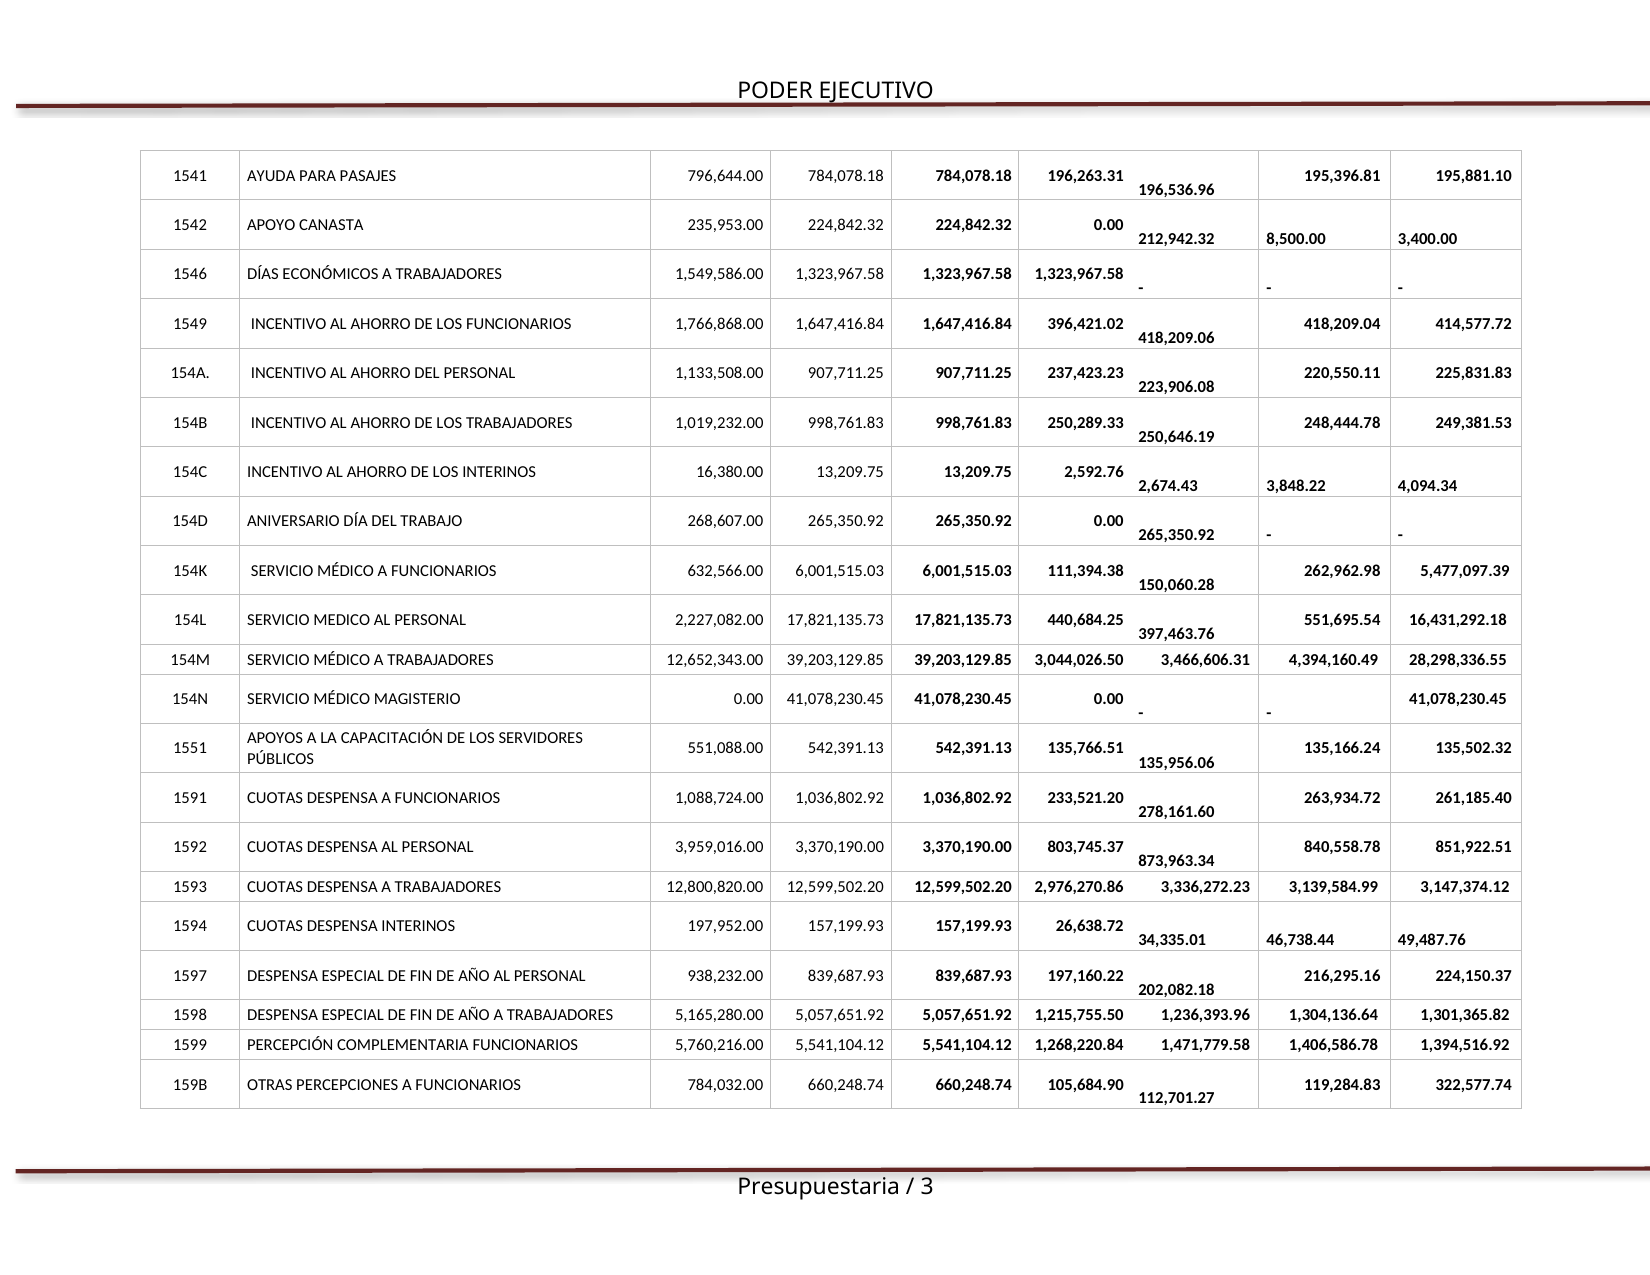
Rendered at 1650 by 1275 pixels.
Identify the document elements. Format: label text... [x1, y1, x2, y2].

table_cell 265,350.92 [892, 497, 1018, 545]
table_cell 154K [141, 546, 239, 594]
table_cell - [1131, 675, 1258, 723]
table_cell DESPENSA ESPECIAL DE FIN DE AÑO AL PERSONAL [240, 951, 650, 999]
table_cell 3,370,190.00 [771, 823, 891, 871]
table_cell 1,549,586.00 [651, 250, 770, 298]
table_cell INCENTIVO AL AHORRO DE LOS FUNCIONARIOS [240, 299, 650, 347]
table_cell 1,323,967.58 [1019, 250, 1131, 298]
table_cell 1,394,516.92 [1391, 1030, 1521, 1059]
table_cell 28,298,336.55 [1391, 645, 1521, 673]
table_cell 851,922.51 [1391, 823, 1521, 871]
table_cell SERVICIO MÉDICO MAGISTERIO [240, 675, 650, 723]
table_cell 660,248.74 [771, 1060, 891, 1108]
table_cell CUOTAS DESPENSA AL PERSONAL [240, 823, 650, 871]
table_cell 1,236,393.96 [1131, 1000, 1258, 1029]
table_cell 105,684.90 [1019, 1060, 1131, 1108]
table_cell 4,094.34 [1391, 447, 1521, 496]
table_cell 157,199.93 [892, 902, 1018, 950]
table_cell SERVICIO MEDICO AL PERSONAL [240, 595, 650, 644]
table_cell SERVICIO MÉDICO A FUNCIONARIOS [240, 546, 650, 594]
table_cell [1522, 901, 1537, 950]
table_cell 1,647,416.84 [892, 299, 1018, 347]
table_cell 197,952.00 [651, 902, 770, 950]
table_cell 237,423.23 [1019, 349, 1131, 397]
table_cell 196,536.96 [1131, 151, 1258, 199]
table_cell 2,592.76 [1019, 447, 1131, 496]
table_cell 542,391.13 [892, 724, 1018, 772]
table_cell 17,821,135.73 [771, 595, 891, 644]
table_cell 225,831.83 [1391, 349, 1521, 397]
table_cell 907,711.25 [771, 349, 891, 397]
table_cell [1522, 1029, 1537, 1059]
table_cell 41,078,230.45 [1391, 675, 1521, 723]
table_cell 265,350.92 [1131, 497, 1258, 545]
table_cell 135,956.06 [1131, 724, 1258, 772]
table_cell 135,166.24 [1259, 724, 1390, 772]
table_cell 1,301,365.82 [1391, 1000, 1521, 1029]
table_cell 1598 [141, 1000, 239, 1029]
table_cell 3,400.00 [1391, 200, 1521, 249]
table_cell 3,848.22 [1259, 447, 1390, 496]
table_cell 263,934.72 [1259, 773, 1390, 822]
table_cell 223,906.08 [1131, 349, 1258, 397]
table_cell [1522, 348, 1537, 397]
table_cell 4,394,160.49 [1259, 645, 1390, 673]
table_cell [1522, 871, 1537, 901]
table_cell 112,701.27 [1131, 1060, 1258, 1108]
table_cell - [1391, 497, 1521, 545]
table_cell [1522, 496, 1537, 545]
table_cell 5,760,216.00 [651, 1030, 770, 1059]
table_cell 1546 [141, 250, 239, 298]
table_cell 34,335.01 [1131, 902, 1258, 950]
table_cell [1522, 249, 1537, 298]
table_cell INCENTIVO AL AHORRO DE LOS INTERINOS [240, 447, 650, 496]
table_cell 111,394.38 [1019, 546, 1131, 594]
table_cell 197,160.22 [1019, 951, 1131, 999]
table_cell 135,766.51 [1019, 724, 1131, 772]
table_cell 551,695.54 [1259, 595, 1390, 644]
table_cell CUOTAS DESPENSA INTERINOS [240, 902, 650, 950]
table_cell OTRAS PERCEPCIONES A FUNCIONARIOS [240, 1060, 650, 1108]
table_cell 262,962.98 [1259, 546, 1390, 594]
table_cell [1522, 772, 1537, 822]
table_cell [1522, 446, 1537, 496]
table_cell 3,336,272.23 [1131, 872, 1258, 901]
table_cell 542,391.13 [771, 724, 891, 772]
table_cell 1,268,220.84 [1019, 1030, 1131, 1059]
table_cell INCENTIVO AL AHORRO DE LOS TRABAJADORES [240, 398, 650, 446]
table_cell 1,036,802.92 [771, 773, 891, 822]
table_cell 1,406,586.78 [1259, 1030, 1390, 1059]
table_cell 0.00 [1019, 675, 1131, 723]
table_cell 39,203,129.85 [892, 645, 1018, 673]
table_cell 840,558.78 [1259, 823, 1390, 871]
table_cell 250,289.33 [1019, 398, 1131, 446]
table_cell - [1259, 675, 1390, 723]
table_cell - [1131, 250, 1258, 298]
table_cell - [1391, 250, 1521, 298]
table_cell 1549 [141, 299, 239, 347]
table_cell [1522, 644, 1537, 673]
table_cell 1,766,868.00 [651, 299, 770, 347]
table_cell 1,088,724.00 [651, 773, 770, 822]
table_cell 3,466,606.31 [1131, 645, 1258, 673]
table_cell AYUDA PARA PASAJES [240, 151, 650, 199]
table_cell 5,541,104.12 [771, 1030, 891, 1059]
table_cell 157,199.93 [771, 902, 891, 950]
table_cell 1599 [141, 1030, 239, 1059]
table_cell - [1259, 250, 1390, 298]
table_cell 265,350.92 [771, 497, 891, 545]
table_cell [1522, 950, 1537, 999]
table_cell 3,370,190.00 [892, 823, 1018, 871]
table_cell DÍAS ECONÓMICOS A TRABAJADORES [240, 250, 650, 298]
table_cell 5,165,280.00 [651, 1000, 770, 1029]
table_cell 1,471,779.58 [1131, 1030, 1258, 1059]
table_cell 1,323,967.58 [771, 250, 891, 298]
table_cell 12,599,502.20 [892, 872, 1018, 901]
table_cell PERCEPCIÓN COMPLEMENTARIA FUNCIONARIOS [240, 1030, 650, 1059]
table_cell 49,487.76 [1391, 902, 1521, 950]
table_cell 784,078.18 [892, 151, 1018, 199]
table_cell [1522, 723, 1537, 772]
table_cell 159B [141, 1060, 239, 1108]
table_cell 1,647,416.84 [771, 299, 891, 347]
table_cell 0.00 [1019, 497, 1131, 545]
table_cell [1522, 397, 1537, 446]
table_cell 224,842.32 [892, 200, 1018, 249]
table_cell 220,550.11 [1259, 349, 1390, 397]
table_cell 1,304,136.64 [1259, 1000, 1390, 1029]
table_cell 796,644.00 [651, 151, 770, 199]
table_cell 998,761.83 [892, 398, 1018, 446]
table_cell 5,057,651.92 [892, 1000, 1018, 1029]
table_cell CUOTAS DESPENSA A FUNCIONARIOS [240, 773, 650, 822]
table_cell 16,380.00 [651, 447, 770, 496]
table_cell [1522, 674, 1537, 723]
table_cell 13,209.75 [892, 447, 1018, 496]
table_cell 6,001,515.03 [892, 546, 1018, 594]
table_cell 224,842.32 [771, 200, 891, 249]
table_cell 1,323,967.58 [892, 250, 1018, 298]
table_cell 1591 [141, 773, 239, 822]
table_cell 8,500.00 [1259, 200, 1390, 249]
table_cell 1593 [141, 872, 239, 901]
table_cell 1,036,802.92 [892, 773, 1018, 822]
table_cell 154C [141, 447, 239, 496]
table_cell 135,502.32 [1391, 724, 1521, 772]
table_cell 1594 [141, 902, 239, 950]
table_cell 233,521.20 [1019, 773, 1131, 822]
table_cell [1522, 999, 1537, 1029]
table_cell 839,687.93 [892, 951, 1018, 999]
table_cell 873,963.34 [1131, 823, 1258, 871]
table_cell 46,738.44 [1259, 902, 1390, 950]
table_cell SERVICIO MÉDICO A TRABAJADORES [240, 645, 650, 673]
table_cell 278,161.60 [1131, 773, 1258, 822]
table_cell 216,295.16 [1259, 951, 1390, 999]
table_cell 150,060.28 [1131, 546, 1258, 594]
table_cell 3,147,374.12 [1391, 872, 1521, 901]
table_cell 1551 [141, 724, 239, 772]
table_cell 154D [141, 497, 239, 545]
table_cell 41,078,230.45 [892, 675, 1018, 723]
table_cell DESPENSA ESPECIAL DE FIN DE AÑO A TRABAJADORES [240, 1000, 650, 1029]
table_cell 3,139,584.99 [1259, 872, 1390, 901]
table_cell 397,463.76 [1131, 595, 1258, 644]
table_cell 322,577.74 [1391, 1060, 1521, 1108]
table_cell [1522, 298, 1537, 347]
table_cell 803,745.37 [1019, 823, 1131, 871]
table_cell 154B [141, 398, 239, 446]
table_cell 16,431,292.18 [1391, 595, 1521, 644]
table_cell 224,150.37 [1391, 951, 1521, 999]
table_cell INCENTIVO AL AHORRO DEL PERSONAL [240, 349, 650, 397]
table_cell 41,078,230.45 [771, 675, 891, 723]
table_cell 1592 [141, 823, 239, 871]
table_cell 3,044,026.50 [1019, 645, 1131, 673]
table_cell 907,711.25 [892, 349, 1018, 397]
table_cell [1522, 1059, 1537, 1108]
table_cell 784,032.00 [651, 1060, 770, 1108]
table_cell 1542 [141, 200, 239, 249]
table_cell 2,674.43 [1131, 447, 1258, 496]
table_cell 26,638.72 [1019, 902, 1131, 950]
table_cell 998,761.83 [771, 398, 891, 446]
table_cell 440,684.25 [1019, 595, 1131, 644]
table_cell 154M [141, 645, 239, 673]
table_cell 938,232.00 [651, 951, 770, 999]
table_cell 195,881.10 [1391, 151, 1521, 199]
table_cell ANIVERSARIO DÍA DEL TRABAJO [240, 497, 650, 545]
table_cell - [1259, 497, 1390, 545]
table_cell 784,078.18 [771, 151, 891, 199]
table_cell 1,215,755.50 [1019, 1000, 1131, 1029]
table_cell 5,477,097.39 [1391, 546, 1521, 594]
table_cell 414,577.72 [1391, 299, 1521, 347]
table_cell 196,263.31 [1019, 151, 1131, 199]
table_cell 17,821,135.73 [892, 595, 1018, 644]
table_cell 1597 [141, 951, 239, 999]
table_cell [1522, 150, 1537, 199]
table_cell 249,381.53 [1391, 398, 1521, 446]
table_cell 1,019,232.00 [651, 398, 770, 446]
table_cell [1522, 594, 1537, 644]
table_cell 212,942.32 [1131, 200, 1258, 249]
table_cell 235,953.00 [651, 200, 770, 249]
table_cell 12,800,820.00 [651, 872, 770, 901]
table_cell 12,652,343.00 [651, 645, 770, 673]
table_cell 154L [141, 595, 239, 644]
table_cell APOYO CANASTA [240, 200, 650, 249]
table_cell 2,227,082.00 [651, 595, 770, 644]
table_cell 1,133,508.00 [651, 349, 770, 397]
table_cell 551,088.00 [651, 724, 770, 772]
table_cell 39,203,129.85 [771, 645, 891, 673]
table_cell 268,607.00 [651, 497, 770, 545]
table_cell 418,209.06 [1131, 299, 1258, 347]
table_cell 6,001,515.03 [771, 546, 891, 594]
table_cell APOYOS A LA CAPACITACIÓN DE LOS SERVIDORES PÚBLICOS [240, 724, 650, 772]
table_cell 195,396.81 [1259, 151, 1390, 199]
table_cell 154N [141, 675, 239, 723]
table_cell 3,959,016.00 [651, 823, 770, 871]
table_cell 1541 [141, 151, 239, 199]
table_cell 13,209.75 [771, 447, 891, 496]
table_cell [1522, 545, 1537, 594]
table_cell 0.00 [651, 675, 770, 723]
table_cell CUOTAS DESPENSA A TRABAJADORES [240, 872, 650, 901]
table_cell 248,444.78 [1259, 398, 1390, 446]
table_cell 154A. [141, 349, 239, 397]
table_cell 119,284.83 [1259, 1060, 1390, 1108]
table_cell 250,646.19 [1131, 398, 1258, 446]
table_cell 0.00 [1019, 200, 1131, 249]
table_cell [1522, 199, 1537, 249]
table_cell 5,541,104.12 [892, 1030, 1018, 1059]
table_cell 660,248.74 [892, 1060, 1018, 1108]
table_cell 202,082.18 [1131, 951, 1258, 999]
table_cell 261,185.40 [1391, 773, 1521, 822]
table_cell 2,976,270.86 [1019, 872, 1131, 901]
table_cell [1522, 822, 1537, 871]
table_cell 418,209.04 [1259, 299, 1390, 347]
table_cell 632,566.00 [651, 546, 770, 594]
table_cell 5,057,651.92 [771, 1000, 891, 1029]
table_cell 12,599,502.20 [771, 872, 891, 901]
table_cell 396,421.02 [1019, 299, 1131, 347]
table_cell 839,687.93 [771, 951, 891, 999]
